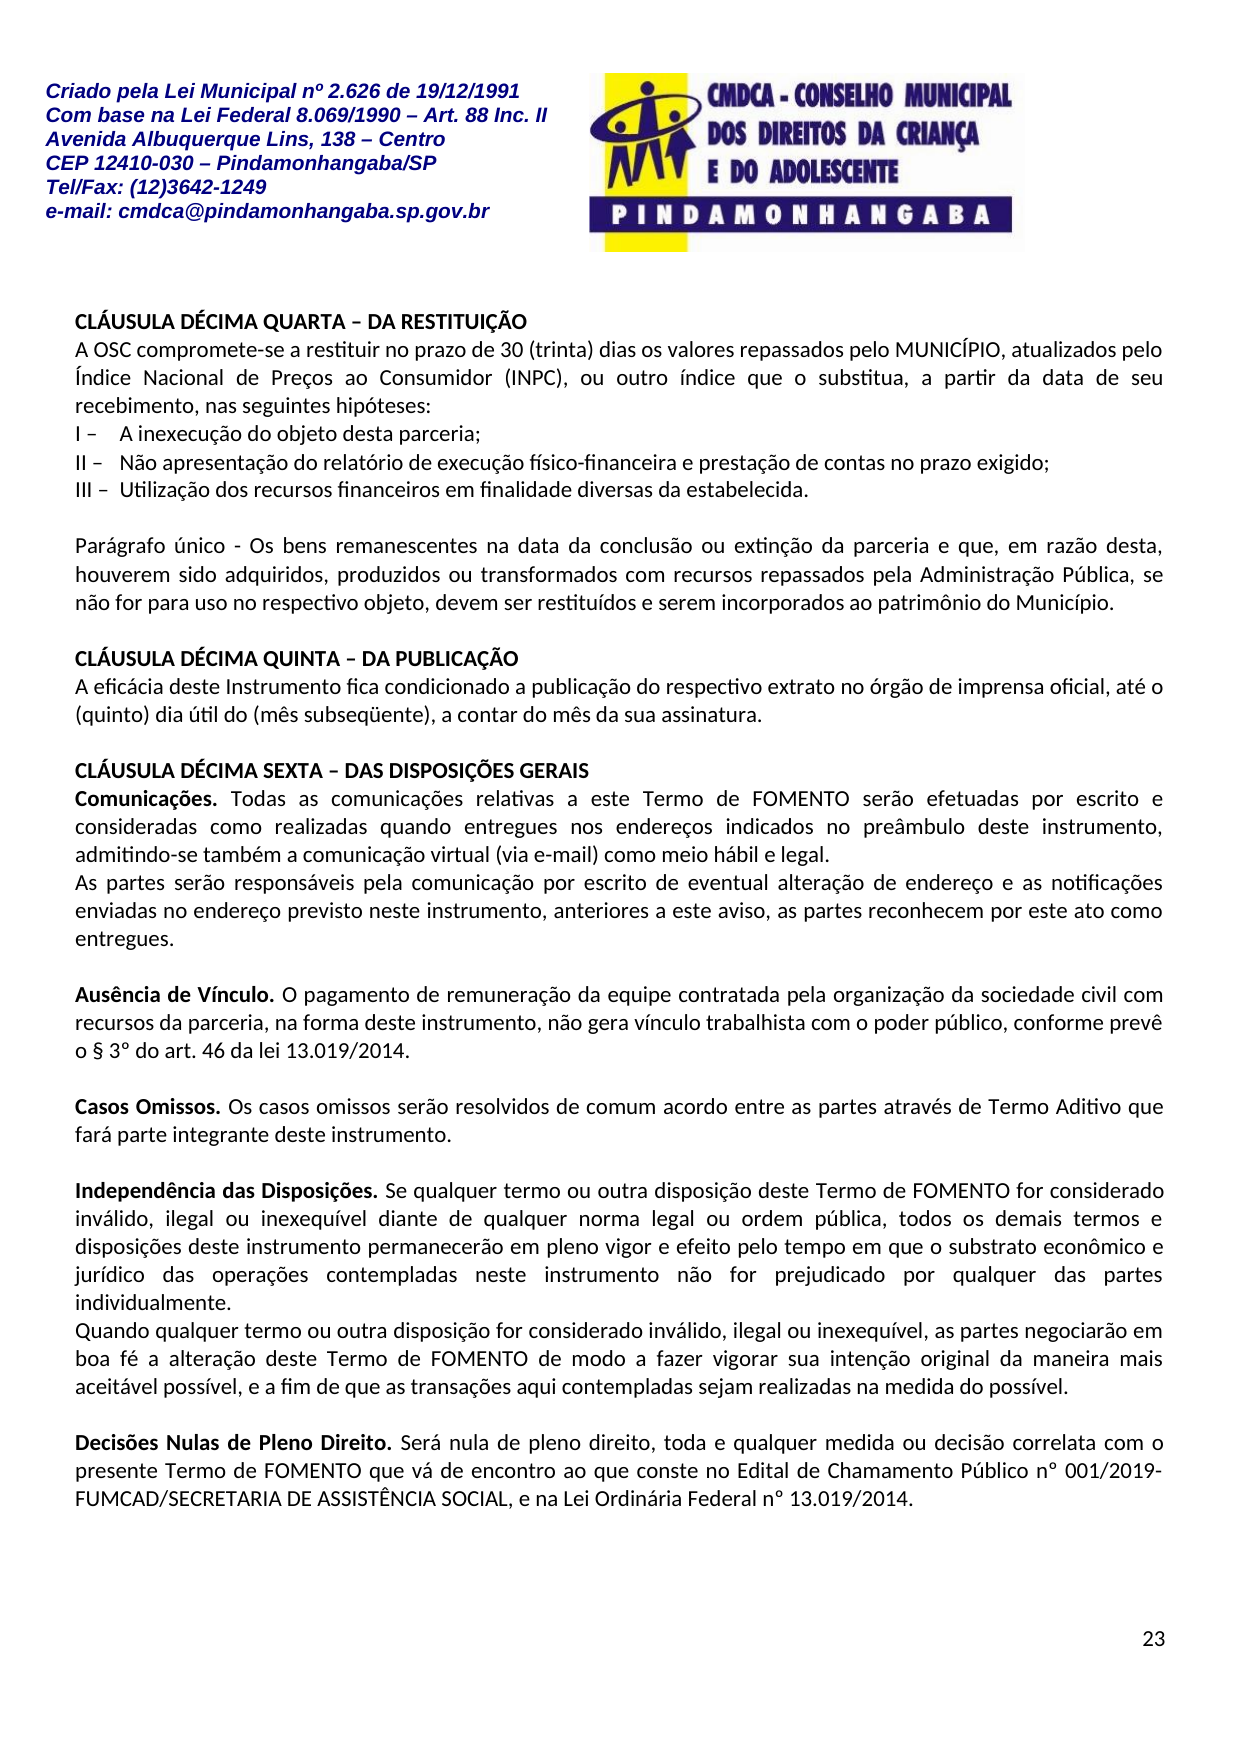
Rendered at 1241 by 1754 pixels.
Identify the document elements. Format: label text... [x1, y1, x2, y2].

text Ausência de Vínculo. O pagamento de remuneração da equipe contratada pela organização da sociedade civil com recursos da parceria, na forma deste instrumento, não gera vínculo trabalhista com o poder público, conforme prevê o § 3º do art. 46 da lei 13.019/2014. [75, 980, 1165, 1064]
text Parágrafo único - Os bens remanescentes na data da conclusão ou extinção da parceria e que, em razão desta, houverem sido adquiridos, produzidos ou transformados com recursos repassados pela Administração Pública, se não for para uso no respectivo objeto, devem ser restituídos e serem incorporados ao patrimônio do Município. [75, 532, 1165, 616]
text Casos Omissos. Os casos omissos serão resolvidos de comum acordo entre as partes através de Termo Aditivo que fará parte integrante deste instrumento. [75, 1092, 1165, 1148]
text CLÁUSULA DÉCIMA SEXTA – DAS DISPOSIÇÕES GERAIS [75, 756, 1165, 784]
text Comunicações. Todas as comunicações relativas a este Termo de FOMENTO serão efetuadas por escrito e consideradas como realizadas quando entregues nos endereços indicados no preâmbulo deste instrumento, admitindo-se também a comunicação virtual (via e-mail) como meio hábil e legal. [75, 784, 1165, 868]
text CLÁUSULA DÉCIMA QUARTA – DA RESTITUIÇÃO [75, 307, 1165, 336]
text Decisões Nulas de Pleno Direito. Será nula de pleno direito, toda e qualquer medida ou decisão correlata com o presente Termo de FOMENTO que vá de encontro ao que conste no Edital de Chamamento Público nº 001/2019-FUMCAD/SECRETARIA DE ASSISTÊNCIA SOCIAL, e na Lei Ordinária Federal nº 13.019/2014. [75, 1428, 1165, 1512]
text A eficácia deste Instrumento fica condicionado a publicação do respectivo extrato no órgão de imprensa oficial, até o (quinto) dia útil do (mês subseqüente), a contar do mês da sua assinatura. [75, 672, 1165, 728]
text A OSC compromete-se a restituir no prazo de 30 (trinta) dias os valores repassados pelo MUNICÍPIO, atualizados pelo Índice Nacional de Preços ao Consumidor (INPC), ou outro índice que o substitua, a partir da data de seu recebimento, nas seguintes hipóteses: [75, 336, 1165, 419]
text I – A inexecução do objeto desta parceria; [75, 419, 1165, 448]
text As partes serão responsáveis pela comunicação por escrito de eventual alteração de endereço e as notificações enviadas no endereço previsto neste instrumento, anteriores a este aviso, as partes reconhecem por este ato como entregues. [75, 868, 1165, 952]
text Quando qualquer termo ou outra disposição for considerado inválido, ilegal ou inexequível, as partes negociarão em boa fé a alteração deste Termo de FOMENTO de modo a fazer vigorar sua intenção original da maneira mais aceitável possível, e a fim de que as transações aqui contempladas sejam realizadas na medida do possível. [75, 1316, 1165, 1400]
text Independência das Disposições. Se qualquer termo ou outra disposição deste Termo de FOMENTO for considerado inválido, ilegal ou inexequível diante de qualquer norma legal ou ordem pública, todos os demais termos e disposições deste instrumento permanecerão em pleno vigor e efeito pelo tempo em que o substrato econômico e jurídico das operações contempladas neste instrumento não for prejudicado por qualquer das partes individualmente. [75, 1176, 1165, 1316]
picture [589, 73, 1026, 252]
text CLÁUSULA DÉCIMA QUINTA – DA PUBLICAÇÃO [75, 644, 1165, 672]
text II – Não apresentação do relatório de execução físico-financeira e prestação de contas no prazo exigido; [75, 448, 1165, 476]
text III – Utilização dos recursos financeiros em finalidade diversas da estabelecida. [75, 476, 1165, 504]
